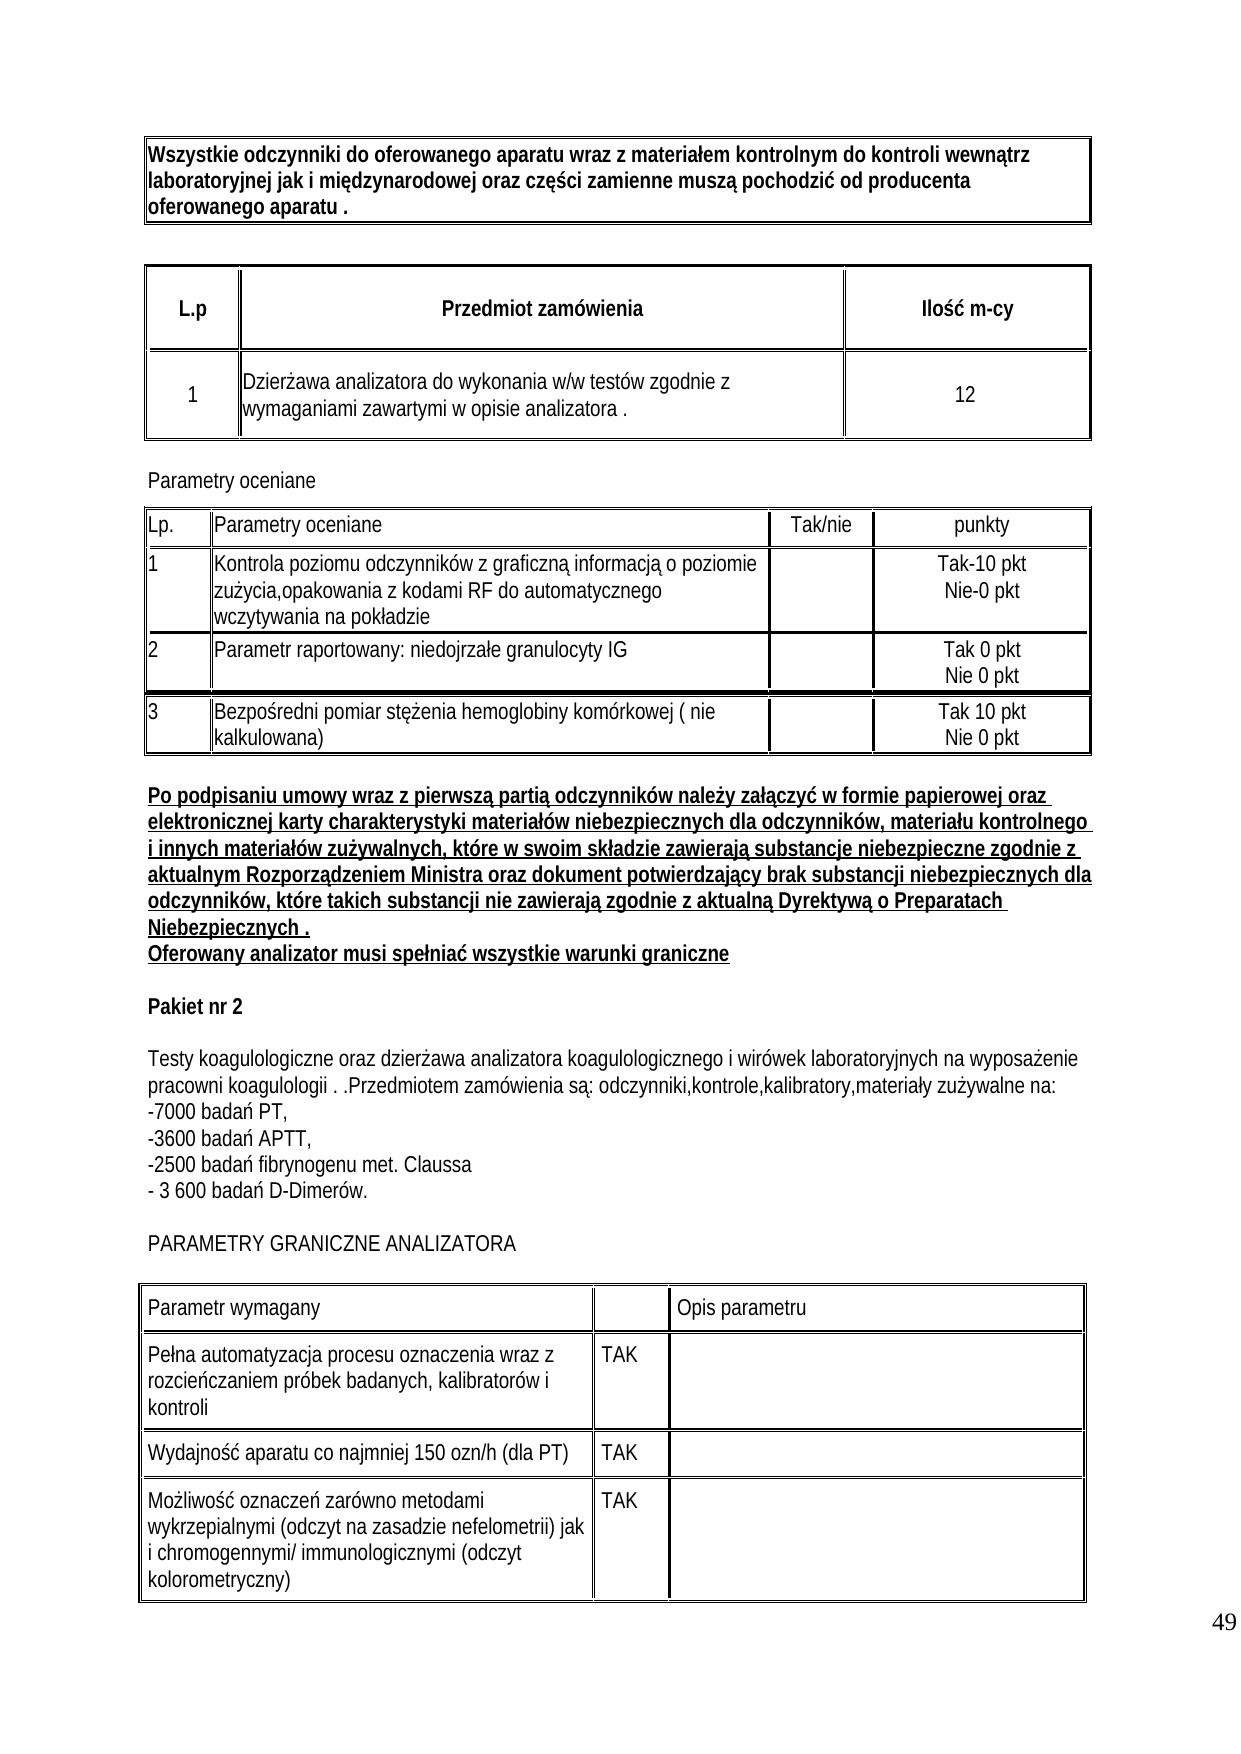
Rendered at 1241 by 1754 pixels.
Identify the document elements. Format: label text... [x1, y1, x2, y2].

table_header Ilość m-cy [845, 267, 1089, 348]
table_cell 12 [845, 348, 1090, 437]
table_cell [671, 1330, 1084, 1428]
table_cell Pełna automatyzacja procesu oznaczenia wraz z rozcieńczaniem próbek badanych, kalibratorów i kontroli [142, 1330, 592, 1428]
table_cell TAK [594, 1479, 669, 1600]
table_cell [671, 1428, 1084, 1476]
table_cell 1 [145, 546, 212, 631]
table_header Tak/nie [769, 508, 873, 546]
text -7000 badań PT, [148, 1098, 1093, 1124]
table_header Parametry oceniane [212, 508, 769, 546]
table_header Bezpośredni pomiar stężenia hemoglobiny komórkowej ( nie kalkulowana) [212, 695, 769, 752]
text Pakiet nr 2 [148, 993, 1093, 1019]
table_cell Dzierżawa analizatora do wykonania w/w testów zgodnie z wymaganiami zawartymi w opisie analizatora . [240, 352, 845, 437]
text -3600 badań APTT, [148, 1124, 1093, 1151]
text Po podpisaniu umowy wraz z pierwszą partią odczynników należy załączyć w formie papierowej oraz elektronicznej karty charakterystyki materiałów niebezpiecznych dla odczynników, materiału kontrolnego i innych materiałów zużywalnych, które w swoim składzie zawierają substancje niebezpieczne zgodnie z aktualnym Rozporządzeniem Ministra oraz dokument potwierdzający brak substancji niebezpiecznych dla odczynników, które takich substancji nie zawierają zgodnie z aktualną Dyrektywą o Preparatach Niebezpiecznych . [148, 782, 1093, 831]
table_header Opis parametru [669, 1286, 1083, 1330]
table_cell 1 [147, 348, 240, 437]
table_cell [147, 139, 1089, 221]
table_cell Tak-10 pkt Nie-0 pkt [873, 546, 1091, 631]
table_cell Możliwość oznaczeń zarówno metodami wykrzepialnymi (odczyt na zasadzie nefelometrii) jak i chromogennymi/ immunologicznymi (odczyt kolorometryczny) [140, 1476, 593, 1600]
text Oferowany analizator musi spełniać wszystkie warunki graniczne [148, 940, 1093, 966]
table_cell Parametr raportowany: niedojrzałe granulocyty IG [212, 634, 769, 690]
table_header L.p [147, 266, 240, 348]
table_cell TAK [595, 1432, 668, 1476]
text PARAMETRY GRANICZNE ANALIZATORA [148, 1230, 1093, 1256]
table_cell 2 [147, 631, 212, 690]
table_cell Kontrola poziomu odczynników z graficzną informacją o poziomie zużycia,opakowania z kodami RF do automatycznego wczytywania na pokładzie [213, 549, 768, 631]
table_cell Wydajność aparatu co najmniej 150 ozn/h (dla PT) [142, 1428, 592, 1476]
table_header punkty [873, 510, 1089, 546]
table_header [594, 1284, 669, 1330]
text Parametry oceniane [148, 467, 1093, 493]
table_header Tak 10 pkt Nie 0 pkt [873, 697, 1089, 752]
table_cell Tak 0 pkt Nie 0 pkt [873, 631, 1089, 690]
table_header Lp. [147, 510, 212, 546]
text -2500 badań fibrynogenu met. Claussa [148, 1151, 1093, 1177]
table_header [769, 695, 873, 752]
table_cell [669, 1476, 1085, 1600]
table_header Parametr wymagany [142, 1286, 593, 1330]
text - 3 600 badań D-Dimerów. [148, 1177, 1093, 1203]
table_cell TAK [595, 1334, 668, 1428]
text Testy koagulologiczne oraz dzierżawa analizatora koagulologicznego i wirówek laboratoryjnych na wyposażenie pracowni koagulologii . .Przedmiotem zamówienia są: odczynniki,kontrole,kalibratory,materiały zużywalne na: [148, 1045, 1093, 1098]
text Po podpisaniu umowy wraz z pierwszą partią odczynników należy załączyć w formie papierowej oraz elektronicznej karty charakterystyki materiałów niebezpiecznych dla odczynników, materiału kontrolnego i innych materiałów zużywalnych, które w swoim składzie zawierają substancje niebezpieczne zgodnie z aktualnym Rozporządzeniem Ministra oraz dokument potwierdzający brak substancji niebezpiecznych dla odczynników, które takich substancji nie zawierają zgodnie z aktualną Dyrektywą o Preparatach Niebezpiecznych . [148, 832, 1093, 940]
table_header 3 [147, 697, 212, 752]
table_cell [771, 549, 872, 631]
table_cell [769, 634, 873, 690]
table_header Przedmiot zamówienia [240, 267, 845, 348]
